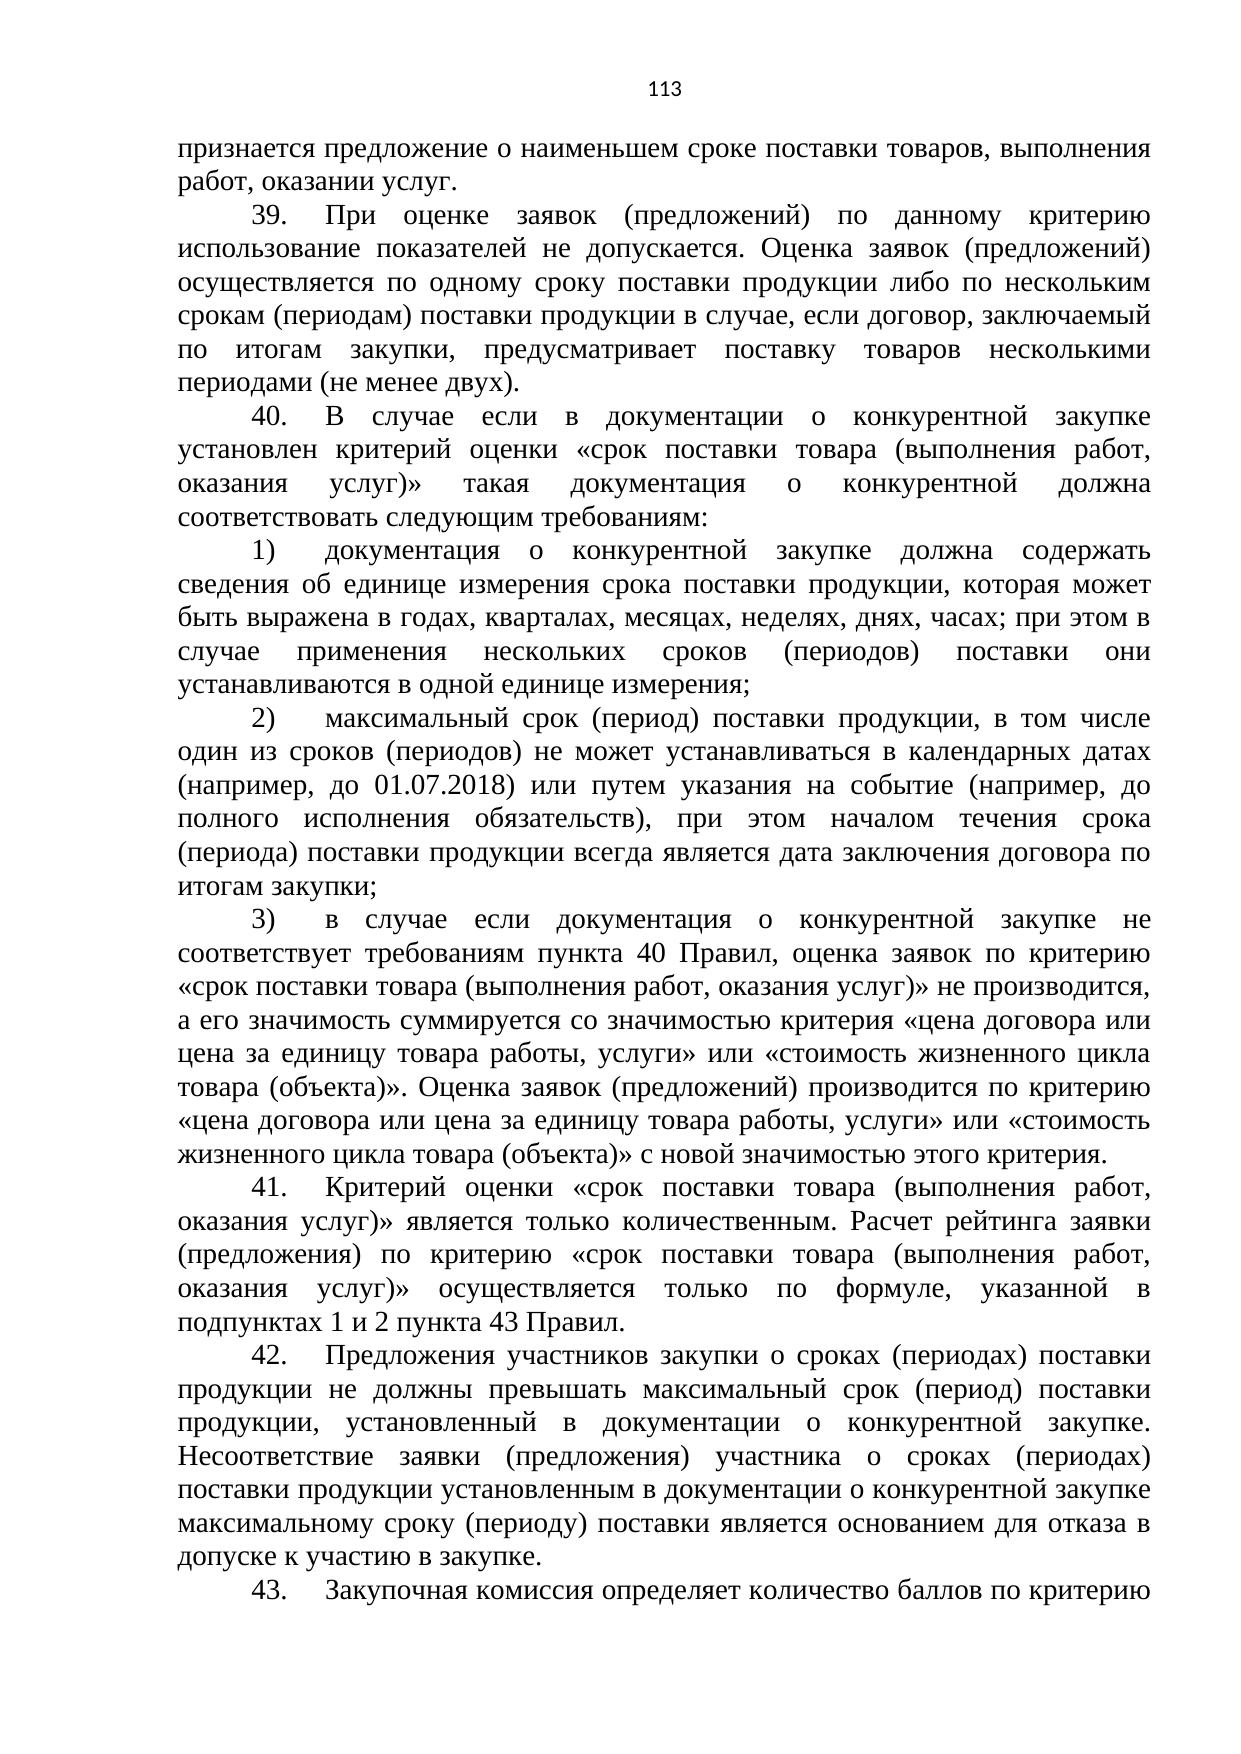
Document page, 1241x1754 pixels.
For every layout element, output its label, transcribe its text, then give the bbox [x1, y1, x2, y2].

list При оценке заявок (предложений) по данному критерию использование показателей не допускается. Оценка заявок (предложений) осуществляется по одному сроку поставки продукции либо по нескольким срокам (периодам) поставки продукции в случае, если договор, заключаемый по итогам закупки, предусматривает поставку товаров несколькими периодами (не менее двух). [177, 197, 1152, 398]
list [177, 1572, 1152, 1606]
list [177, 130, 1152, 197]
list Предложения участников закупки о сроках (периодах) поставки продукции не должны превышать максимальный срок (период) поставки продукции, установленный в документации о конкурентной закупке. Несоответствие заявки (предложения) участника о сроках (периодах) поставки продукции установленным в документации о конкурентной закупке максимальному сроку (периоду) поставки является основанием для отказа в допуске к участию в закупке. [177, 1337, 1152, 1572]
text 2) максимальный срок (период) поставки продукции, в том числе один из сроков (периодов) не может устанавливаться в календарных датах (например, до 01.07.2018) или путем указания на событие (например, до полного исполнения обязательств), при этом началом течения срока (периода) поставки продукции всегда является дата заключения договора по итогам закупки; [177, 700, 1152, 901]
text 3) в случае если документация о конкурентной закупке не соответствует требованиям пункта 40 Правил, оценка заявок по критерию «срок поставки товара (выполнения работ, оказания услуг)» не производится, а его значимость суммируется со значимостью критерия «цена договора или цена за единицу товара работы, услуги» или «стоимость жизненного цикла товара (объекта)». Оценка заявок (предложений) производится по критерию «цена договора или цена за единицу товара работы, услуги» или «стоимость жизненного цикла товара (объекта)» с новой значимостью этого критерия. [177, 901, 1152, 1169]
list В случае если в документации о конкурентной закупке установлен критерий оценки «срок поставки товара (выполнения работ, оказания услуг)» такая документация о конкурентной должна соответствовать следующим требованиям: [177, 398, 1152, 532]
list Критерий оценки «срок поставки товара (выполнения работ, оказания услуг)» является только количественным. Расчет рейтинга заявки (предложения) по критерию «срок поставки товара (выполнения работ, оказания услуг)» осуществляется только по формуле, указанной в подпунктах 1 и 2 пункта 43 Правил. [177, 1169, 1152, 1337]
text 1) документация о конкурентной закупке должна содержать сведения об единице измерения срока поставки продукции, которая может быть выражена в годах, кварталах, месяцах, неделях, днях, часах; при этом в случае применения нескольких сроков (периодов) поставки они устанавливаются в одной единице измерения; [177, 532, 1152, 700]
